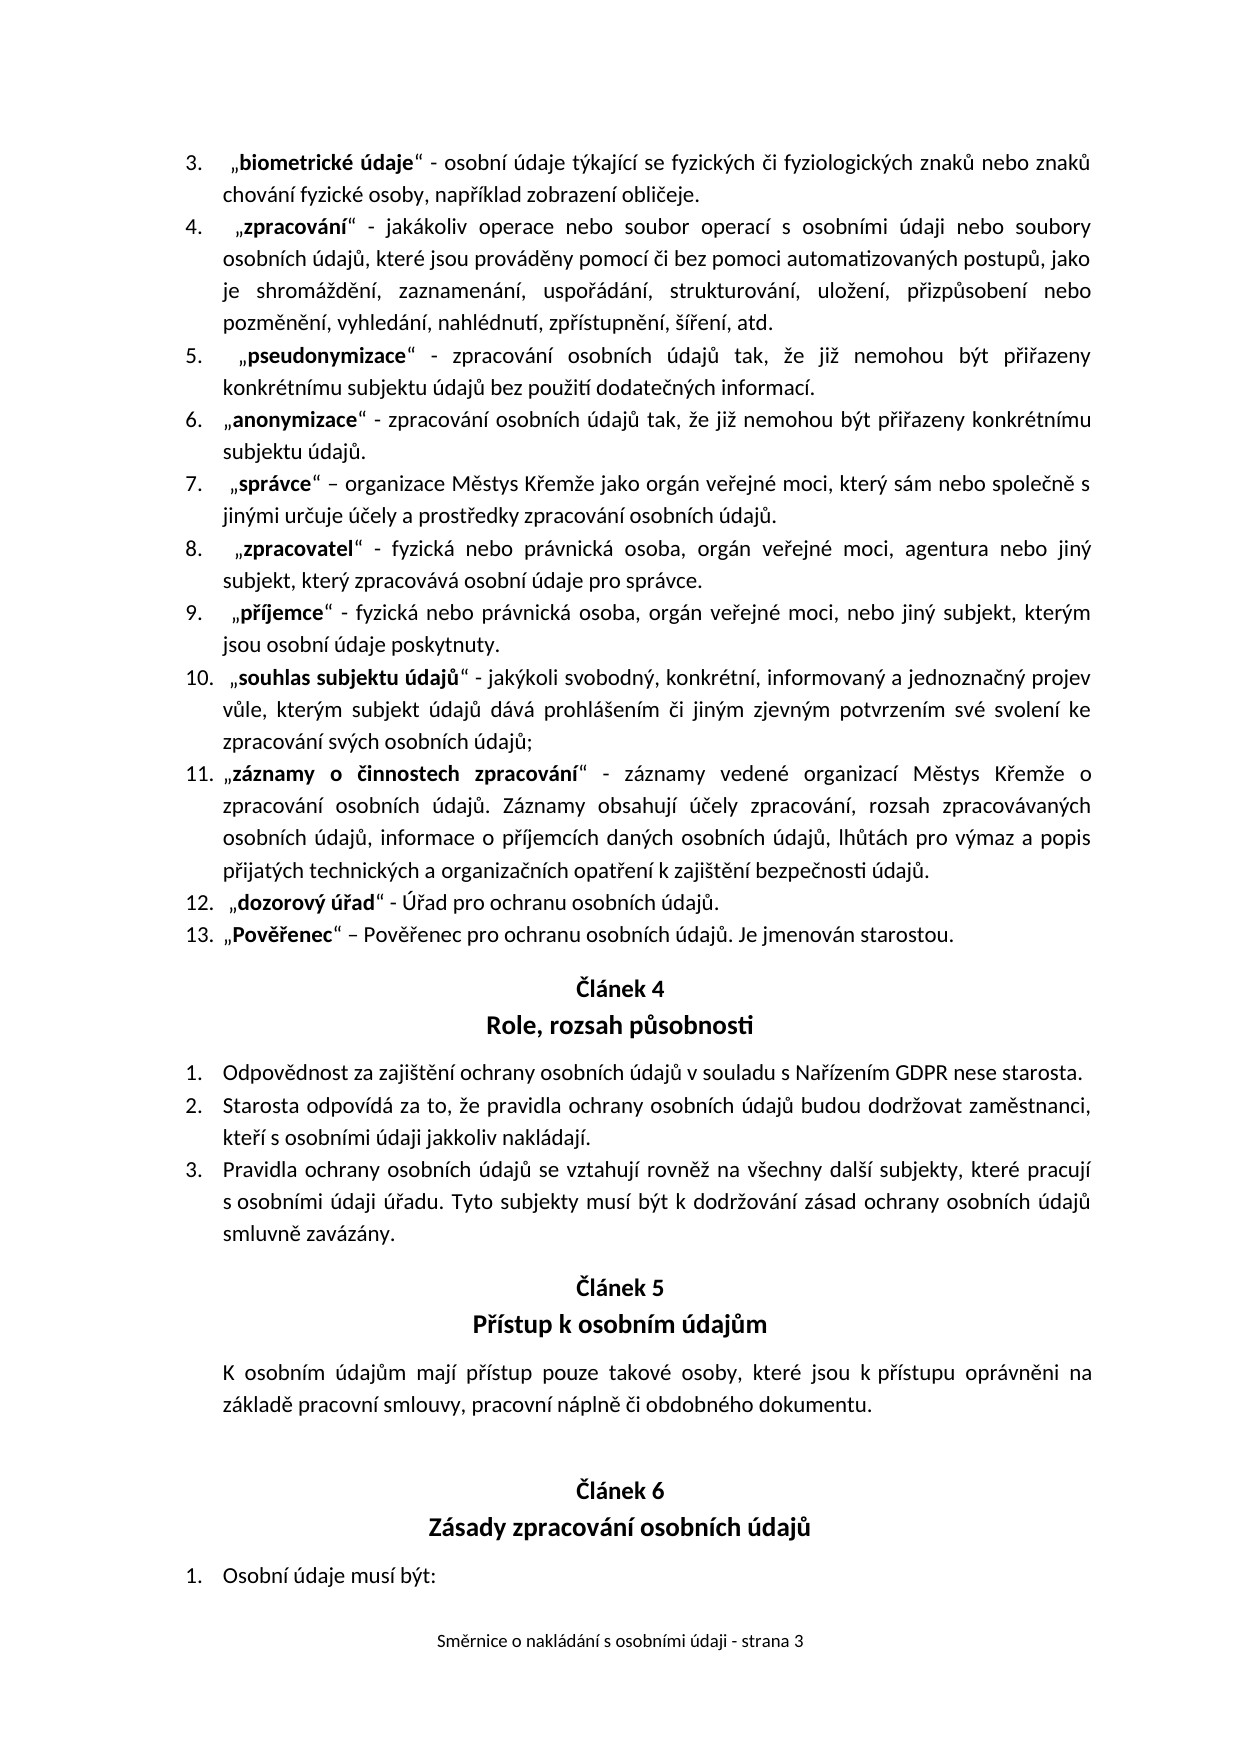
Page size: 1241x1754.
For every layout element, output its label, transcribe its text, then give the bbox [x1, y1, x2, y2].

list „Pověřenec“ – Pověřenec pro ochranu osobních údajů. Je jmenován starostou. [185, 920, 1093, 948]
list „zpracování“ - jakákoliv operace nebo soubor operací s osobními údaji nebo soubory osobních údajů, které jsou prováděny pomocí či bez pomoci automatizovaných postupů, jako je shromáždění, zaznamenání, uspořádání, strukturování, uložení, přizpůsobení nebo pozměnění, vyhledání, nahlédnutí, zpřístupnění, šíření, atd. [185, 212, 1093, 337]
list Odpovědnost za zajištění ochrany osobních údajů v souladu s Nařízením GDPR nese starosta. [185, 1058, 1093, 1087]
list Starosta odpovídá za to, že pravidla ochrany osobních údajů budou dodržovat zaměstnanci, kteří s osobními údaji jakkoliv nakládají. [185, 1091, 1093, 1151]
subtitle Role, rozsah působnosti [148, 1008, 1093, 1041]
list „souhlas subjektu údajů“ - jakýkoli svobodný, konkrétní, informovaný a jednoznačný projev vůle, kterým subjekt údajů dává prohlášením či jiným zjevným potvrzením své svolení ke zpracování svých osobních údajů; [185, 663, 1093, 755]
list „pseudonymizace“ - zpracování osobních údajů tak, že již nemohou být přiřazeny konkrétnímu subjektu údajů bez použití dodatečných informací. [185, 341, 1093, 401]
text Článek 5 [148, 1272, 1093, 1303]
list Pravidla ochrany osobních údajů se vztahují rovněž na všechny další subjekty, které pracují s osobními údaji úřadu. Tyto subjekty musí být k dodržování zásad ochrany osobních údajů smluvně zavázány. [185, 1155, 1093, 1247]
list „dozorový úřad“ - Úřad pro ochranu osobních údajů. [185, 888, 1093, 916]
list „záznamy o činnostech zpracování“ - záznamy vedené organizací Městys Křemže o zpracování osobních údajů. Záznamy obsahují účely zpracování, rozsah zpracovávaných osobních údajů, informace o příjemcích daných osobních údajů, lhůtách pro výmaz a popis přijatých technických a organizačních opatření k zajištění bezpečnosti údajů. [185, 759, 1093, 884]
list „příjemce“ - fyzická nebo právnická osoba, orgán veřejné moci, nebo jiný subjekt, kterým jsou osobní údaje poskytnuty. [185, 598, 1093, 658]
text Článek 6 [148, 1475, 1093, 1506]
list „anonymizace“ - zpracování osobních údajů tak, že již nemohou být přiřazeny konkrétnímu subjektu údajů. [185, 405, 1093, 465]
list K osobním údajům mají přístup pouze takové osoby, které jsou k přístupu oprávněni na základě pracovní smlouvy, pracovní náplně či obdobného dokumentu. [223, 1358, 1093, 1418]
subtitle Zásady zpracování osobních údajů [148, 1510, 1093, 1543]
list „zpracovatel“ - fyzická nebo právnická osoba, orgán veřejné moci, agentura nebo jiný subjekt, který zpracovává osobní údaje pro správce. [185, 534, 1093, 594]
subtitle Přístup k osobním údajům [148, 1307, 1093, 1341]
list „biometrické údaje“ - osobní údaje týkající se fyzických či fyziologických znaků nebo znaků chování fyzické osoby, například zobrazení obličeje. [185, 148, 1093, 208]
list Osobní údaje musí být: [185, 1561, 1093, 1589]
text Článek 4 [148, 973, 1093, 1004]
list „správce“ – organizace Městys Křemže jako orgán veřejné moci, který sám nebo společně s jinými určuje účely a prostředky zpracování osobních údajů. [185, 469, 1093, 530]
